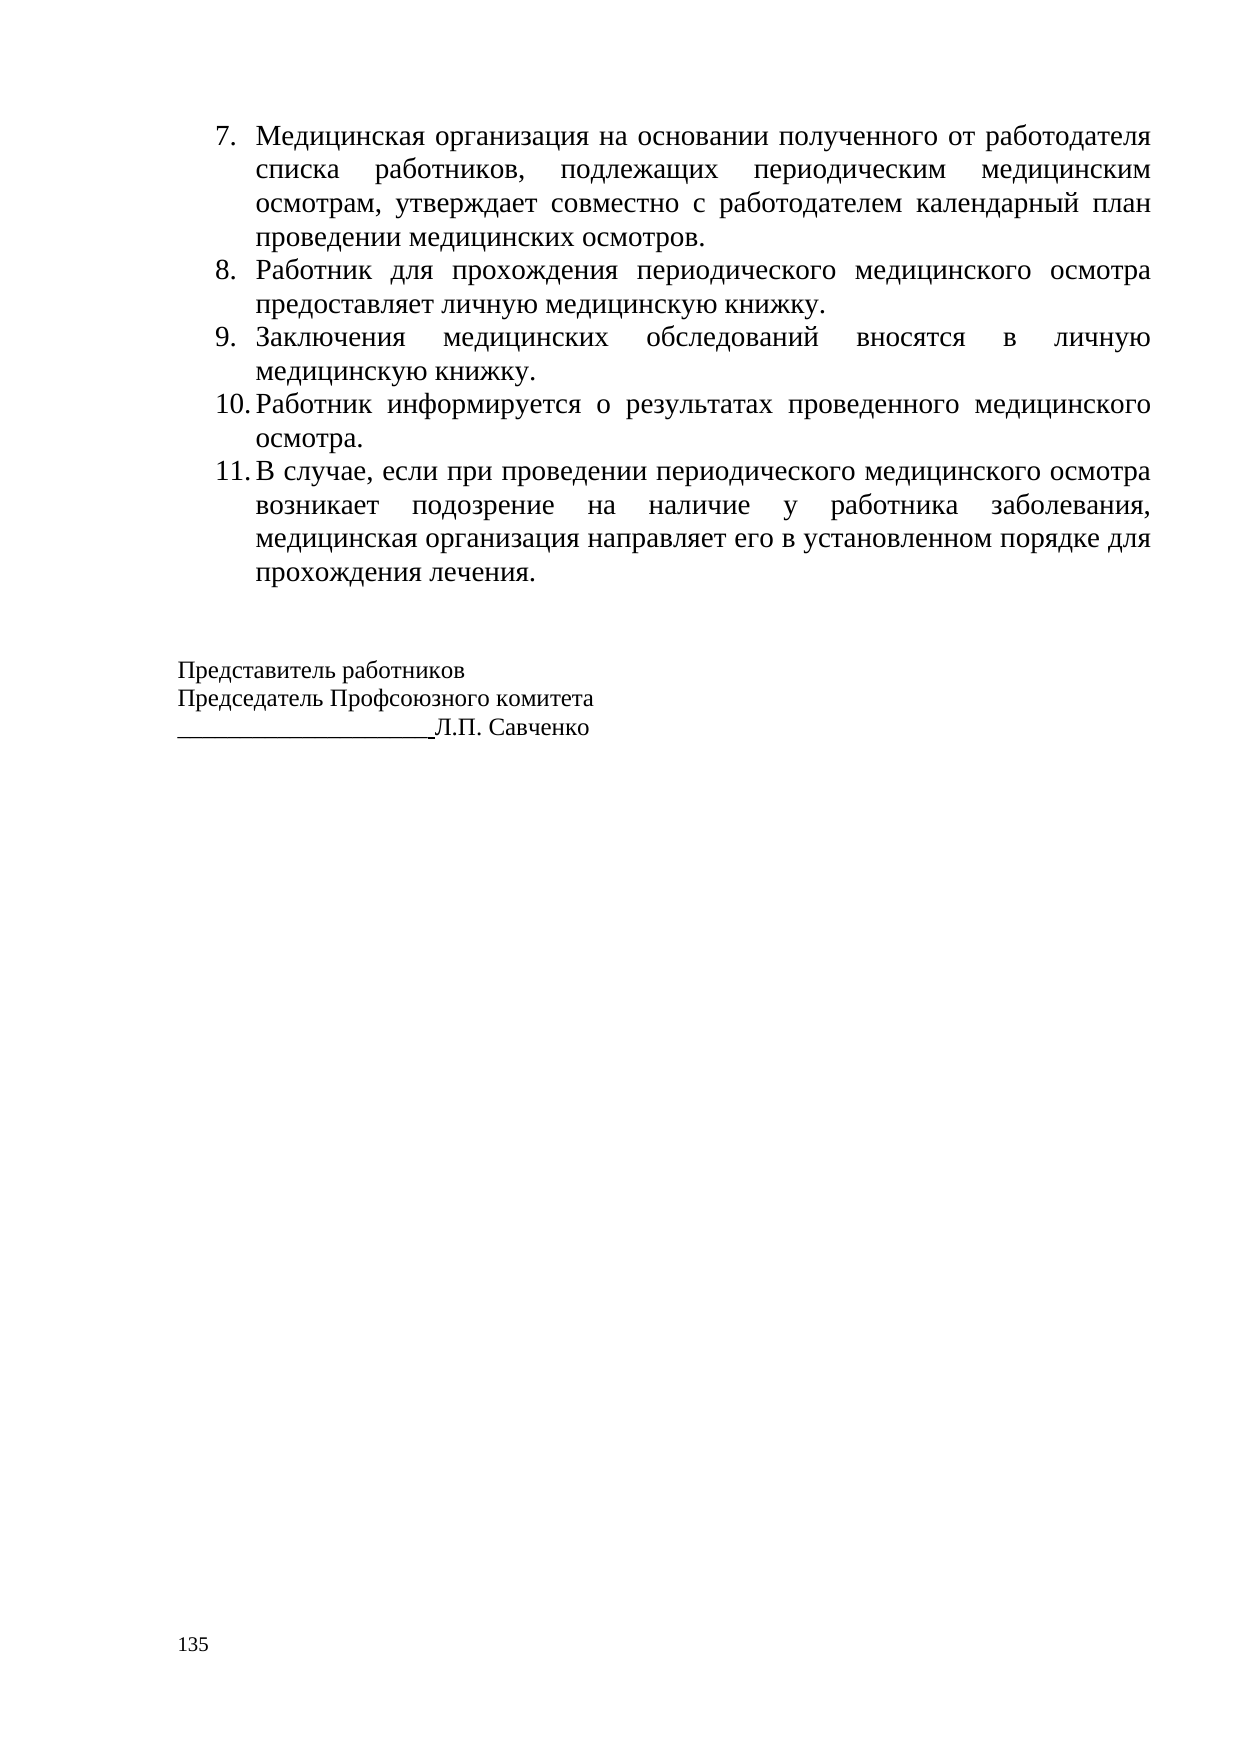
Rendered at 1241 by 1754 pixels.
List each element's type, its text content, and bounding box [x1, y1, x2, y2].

list Заключения медицинских обследований вносятся в личную медицинскую книжку. [215, 319, 1152, 386]
text ____________________ Л.П. Савченко [177, 712, 1152, 741]
list Работник для прохождения периодического медицинского осмотра предоставляет личную медицинскую книжку. [215, 252, 1152, 319]
list Медицинская организация на основании полученного от работодателя списка работников, подлежащих периодическим медицинским осмотрам, утверждает совместно с работодателем календарный план проведении медицинских осмотров. [215, 118, 1152, 252]
text Представитель работников [177, 655, 1152, 683]
list Работник информируется о результатах проведенного медицинского осмотра. [215, 386, 1152, 453]
text Председатель Профсоюзного комитета [177, 683, 1152, 712]
list В случае, если при проведении периодического медицинского осмотра возникает подозрение на наличие у работника заболевания, медицинская организация направляет его в установленном порядке для прохождения лечения. [215, 453, 1152, 588]
